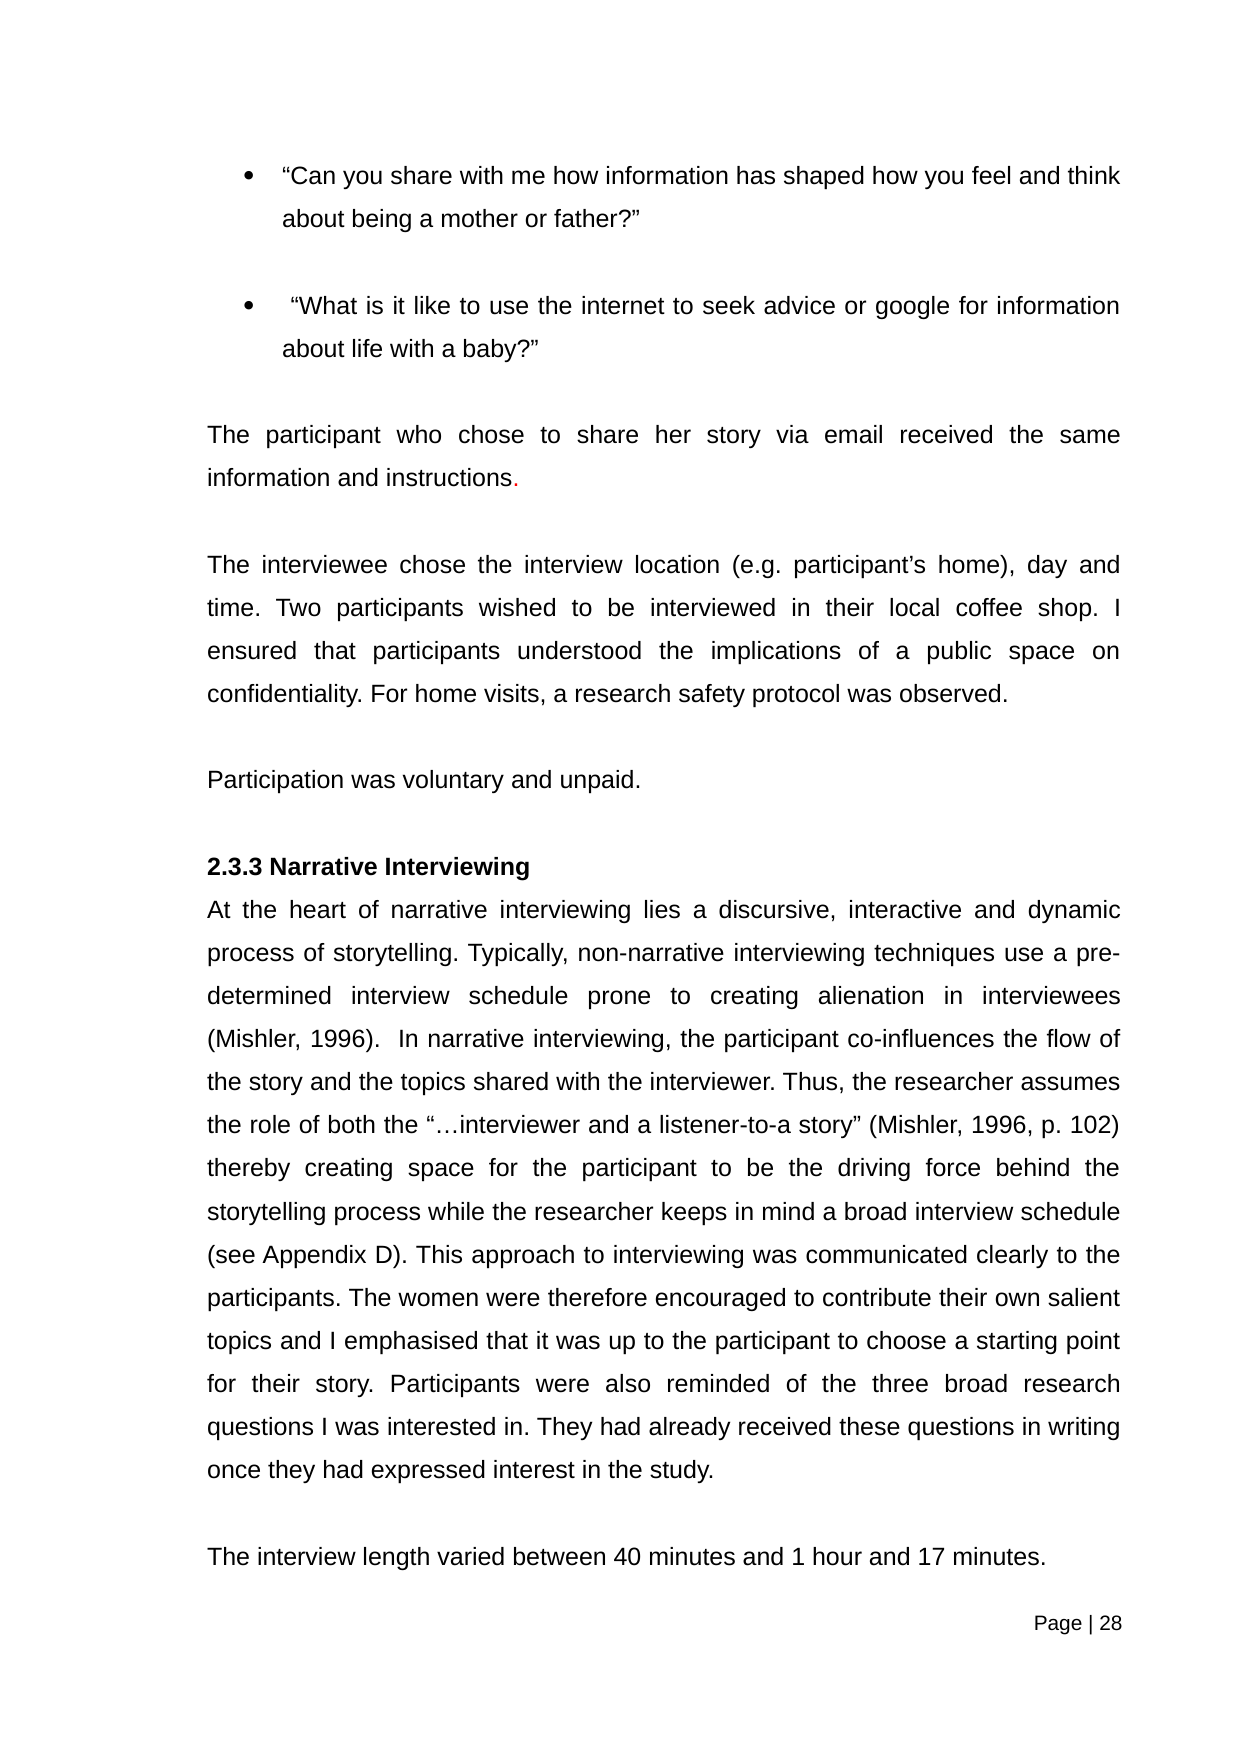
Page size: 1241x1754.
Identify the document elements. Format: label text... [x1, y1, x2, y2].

list “What is it like to use the internet to seek advice or google for information about life with a baby?” [244, 291, 1122, 363]
text The participant who chose to share her story via email received the same information and instructions. [207, 420, 1122, 492]
text Participation was voluntary and unpaid. [207, 765, 1122, 794]
list “Can you share with me how information has shaped how you feel and think about being a mother or father?” [244, 161, 1122, 233]
text At the heart of narrative interviewing lies a discursive, interactive and dynamic process of storytelling. Typically, non-narrative interviewing techniques use a pre-determined interview schedule prone to creating alienation in interviewees (Mishler, 1996). In narrative interviewing, the participant co-influences the flow of the story and the topics shared with the interviewer. Thus, the researcher assumes the role of both the “…interviewer and a listener-to-a story” (Mishler, 1996, p. 102) thereby creating space for the participant to be the driving force behind the storytelling process while the researcher keeps in mind a broad interview schedule (see Appendix D). This approach to interviewing was communicated clearly to the participants. The women were therefore encouraged to contribute their own salient topics and I emphasised that it was up to the participant to choose a starting point for their story. Participants were also reminded of the three broad research questions I was interested in. They had already received these questions in writing once they had expressed interest in the study. [207, 894, 1122, 1484]
subtitle 2.3.3 Narrative Interviewing [207, 851, 1122, 880]
text The interview length varied between 40 minutes and 1 hour and 17 minutes. [207, 1541, 1122, 1570]
text The interviewee chose the interview location (e.g. participant’s home), day and time. Two participants wished to be interviewed in their local coffee shop. I ensured that participants understood the implications of a public space on confidentiality. For home visits, a research safety protocol was observed. [207, 549, 1122, 708]
